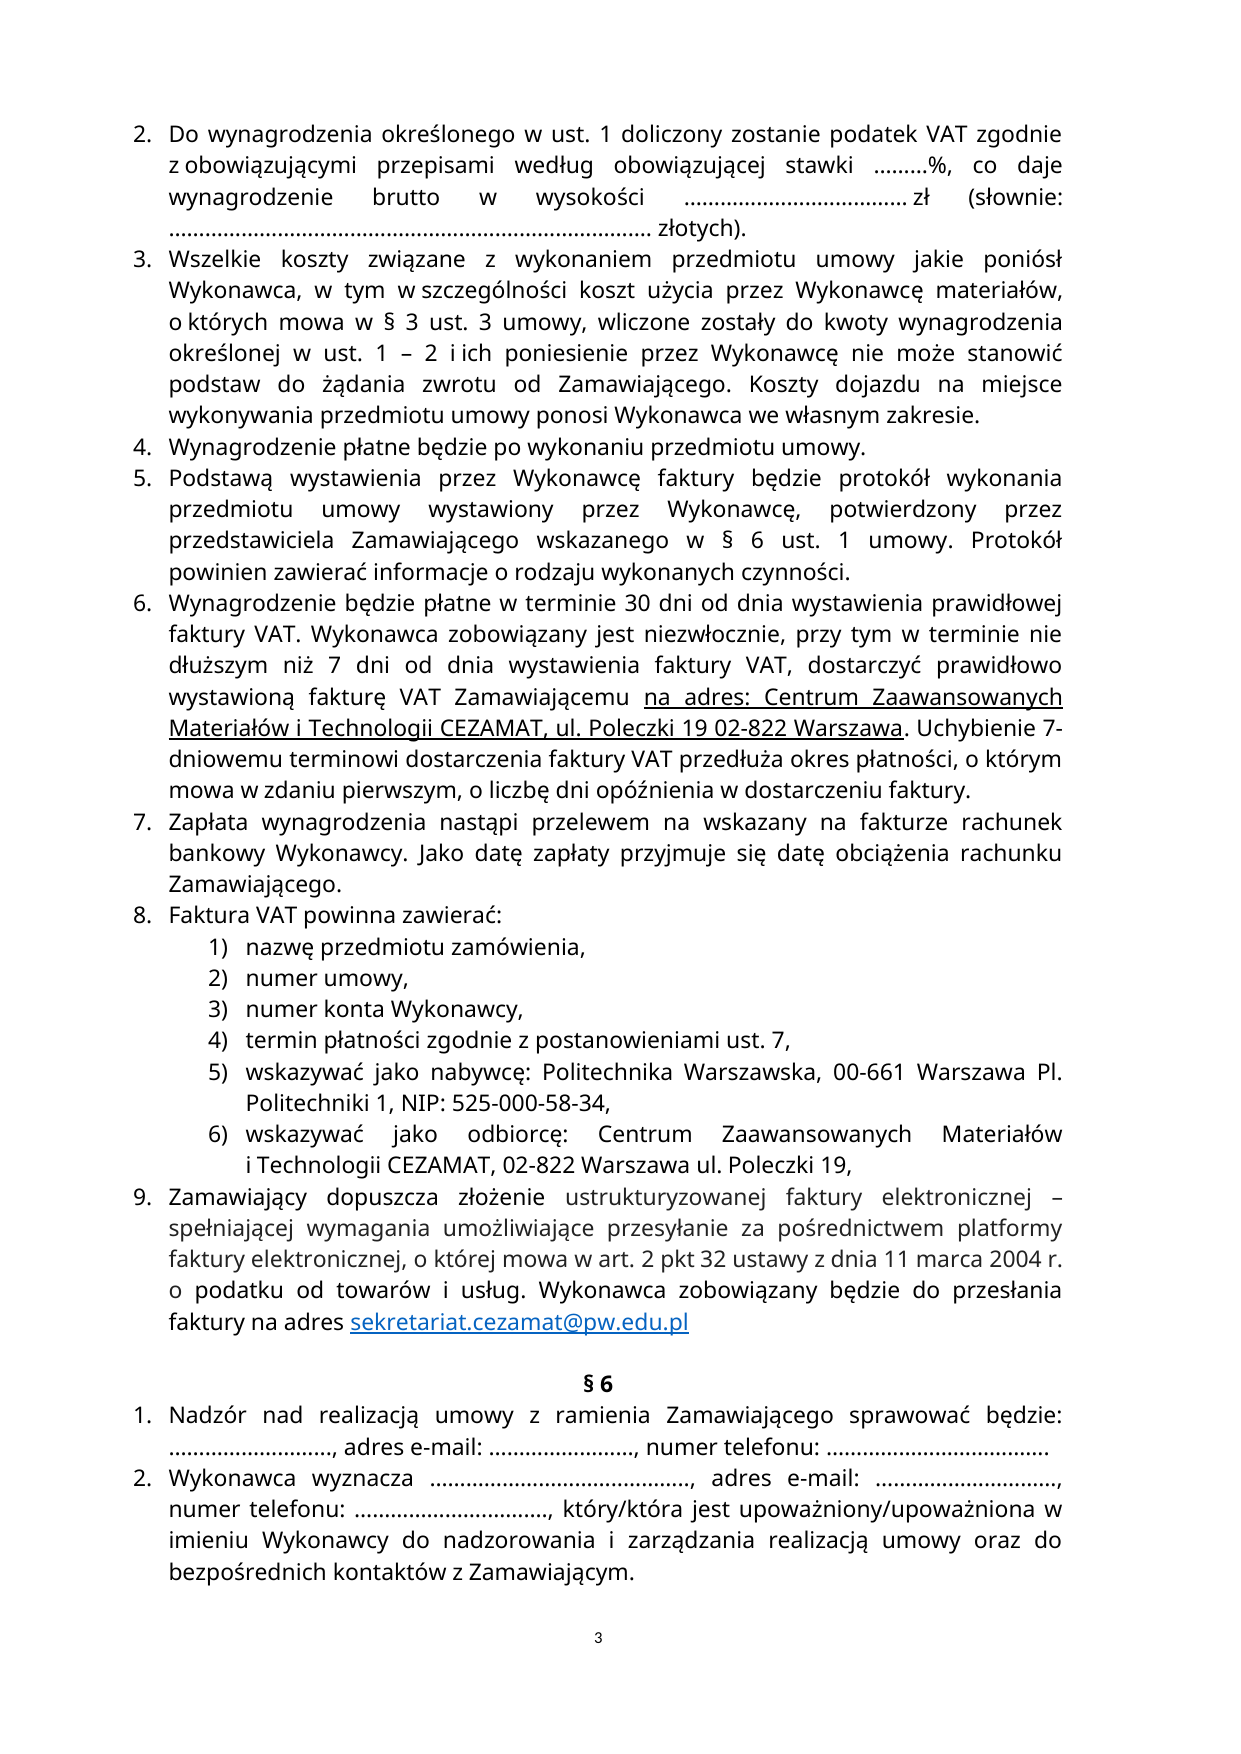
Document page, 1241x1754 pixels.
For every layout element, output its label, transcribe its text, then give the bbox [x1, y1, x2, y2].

list nazwę przedmiotu zamówienia, [208, 931, 1063, 962]
list numer konta Wykonawcy, [208, 993, 1063, 1024]
list Nadzór nad realizacją umowy z ramienia Zamawiającego sprawować będzie: ……………………..., adres e-mail: ……………………, numer telefonu: ………………………………. [133, 1399, 1063, 1462]
list Do wynagrodzenia określonego w ust. 1 doliczony zostanie podatek VAT zgodnie z obowiązującymi przepisami według obowiązującej stawki ………%, co daje wynagrodzenie brutto w wysokości ……………..……..………… zł (słownie: ………………………………………………….…………………. złotych). [133, 118, 1063, 243]
list Wykonawca wyznacza …………………………..……….., adres e-mail: …………………………, numer telefonu: ………………….………., który/która jest upoważniony/upoważniona w imieniu Wykonawcy do nadzorowania i zarządzania realizacją umowy oraz do bezpośrednich kontaktów z Zamawiającym. [133, 1462, 1063, 1587]
list wskazywać jako odbiorcę: Centrum Zaawansowanych Materiałów i Technologii CEZAMAT, 02-822 Warszawa ul. Poleczki 19, [208, 1118, 1063, 1181]
list numer umowy, [208, 962, 1063, 993]
list Zapłata wynagrodzenia nastąpi przelewem na wskazany na fakturze rachunek bankowy Wykonawcy. Jako datę zapłaty przyjmuje się datę obciążenia rachunku Zamawiającego. [133, 806, 1063, 899]
list Faktura VAT powinna zawierać: [133, 899, 1063, 931]
list wskazywać jako nabywcę: Politechnika Warszawska, 00-661 Warszawa Pl. Politechniki 1, NIP: 525-000-58-34, [208, 1056, 1063, 1118]
list Podstawą wystawienia przez Wykonawcę faktury będzie protokół wykonania przedmiotu umowy wystawiony przez Wykonawcę, potwierdzony przez przedstawiciela Zamawiającego wskazanego w § 6 ust. 1 umowy. Protokół powinien zawierać informacje o rodzaju wykonanych czynności. [133, 462, 1063, 587]
text § 6 [133, 1368, 1063, 1399]
list termin płatności zgodnie z postanowieniami ust. 7, [208, 1024, 1063, 1056]
list Wszelkie koszty związane z wykonaniem przedmiotu umowy jakie poniósł Wykonawca, w tym w szczególności koszt użycia przez Wykonawcę materiałów, o których mowa w § 3 ust. 3 umowy, wliczone zostały do kwoty wynagrodzenia określonej w ust. 1 – 2 i ich poniesienie przez Wykonawcę nie może stanowić podstaw do żądania zwrotu od Zamawiającego. Koszty dojazdu na miejsce wykonywania przedmiotu umowy ponosi Wykonawca we własnym zakresie. [133, 243, 1063, 431]
list Wynagrodzenie będzie płatne w terminie 30 dni od dnia wystawienia prawidłowej faktury VAT. Wykonawca zobowiązany jest niezwłocznie, przy tym w terminie nie dłuższym niż 7 dni od dnia wystawienia faktury VAT, dostarczyć prawidłowo wystawioną fakturę VAT Zamawiającemu na adres: Centrum Zaawansowanych Materiałów i Technologii CEZAMAT, ul. Poleczki 19 02-822 Warszawa. Uchybienie 7-dniowemu terminowi dostarczenia faktury VAT przedłuża okres płatności, o którym mowa w zdaniu pierwszym, o liczbę dni opóźnienia w dostarczeniu faktury. [133, 587, 1063, 806]
list Zamawiający dopuszcza złożenie ustrukturyzowanej faktury elektronicznej – spełniającej wymagania umożliwiające przesyłanie za pośrednictwem platformy faktury elektronicznej, o której mowa w art. 2 pkt 32 ustawy z dnia 11 marca 2004 r. o podatku od towarów i usług. Wykonawca zobowiązany będzie do przesłania faktury na adres sekretariat.cezamat@pw.edu.pl [133, 1181, 1063, 1337]
list Wynagrodzenie płatne będzie po wykonaniu przedmiotu umowy. [133, 431, 1063, 462]
